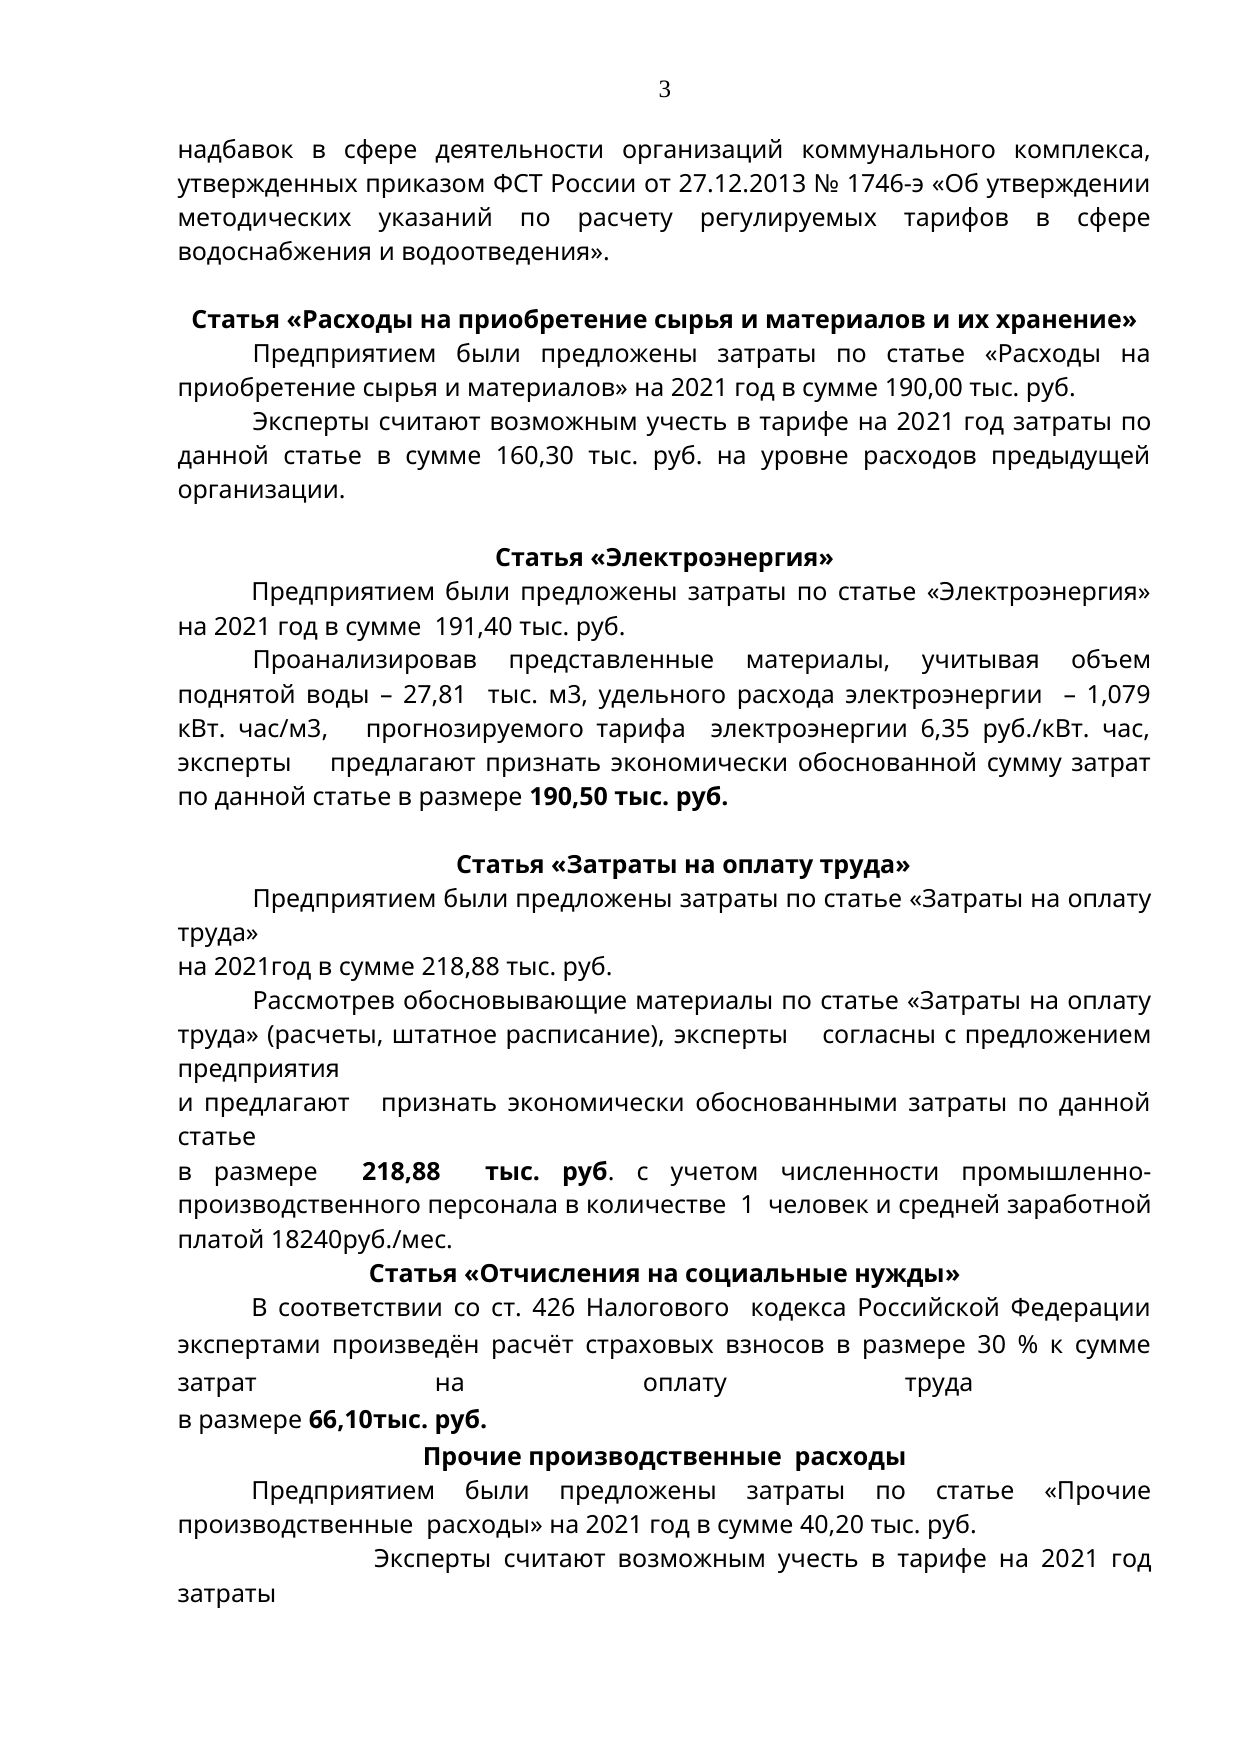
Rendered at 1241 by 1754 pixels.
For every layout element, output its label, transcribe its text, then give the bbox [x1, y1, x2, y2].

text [177, 131, 1152, 267]
text В соответствии со ст. 426 Налогового кодекса Российской Федерации экспертами произведён расчёт страховых взносов в размере 30 % к сумме затрат на оплату труда в размере 66,10тыс. руб. [177, 1289, 1152, 1436]
text Статья «Затраты на оплату труда» [215, 847, 1152, 881]
text Рассмотрев обосновывающие материалы по статье «Затраты на оплату труда» (расчеты, штатное расписание), эксперты согласны с предложением предприятия и предлагают признать экономически обоснованными затраты по данной статье в размере 218,88 тыс. руб. с учетом численности промышленно-производственного персонала в количестве 1 человек и средней заработной платой 18240руб./мес. [177, 983, 1152, 1255]
text Статья «Электроэнергия» [177, 540, 1152, 574]
text Статья «Отчисления на социальные нужды» [177, 1255, 1152, 1289]
text Проанализировав представленные материалы, учитывая объем поднятой воды – 27,81 тыс. м3, удельного расхода электроэнергии – 1,079 кВт. час/м3, прогнозируемого тарифа электроэнергии 6,35 руб./кВт. час, эксперты предлагают признать экономически обоснованной сумму затрат по данной статье в размере 190,50 тыс. руб. [177, 642, 1152, 812]
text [177, 1541, 1152, 1609]
text Предприятием были предложены затраты по статье «Расходы на приобретение сырья и материалов» на 2021 год в сумме 190,00 тыс. руб. [177, 336, 1152, 404]
text Прочие производственные расходы [177, 1439, 1152, 1473]
text Предприятием были предложены затраты по статье «Электроэнергия» на 2021 год в сумме 191,40 тыс. руб. [177, 574, 1152, 642]
text Предприятием были предложены затраты по статье «Затраты на оплату труда» на 2021год в сумме 218,88 тыс. руб. [177, 881, 1152, 983]
text Статья «Расходы на приобретение сырья и материалов и их хранение» [177, 302, 1152, 336]
text Предприятием были предложены затраты по статье «Прочие производственные расходы» на 2021 год в сумме 40,20 тыс. руб. [177, 1473, 1152, 1541]
text Эксперты считают возможным учесть в тарифе на 2021 год затраты по данной статье в сумме 160,30 тыс. руб. на уровне расходов предыдущей организации. [177, 404, 1152, 506]
